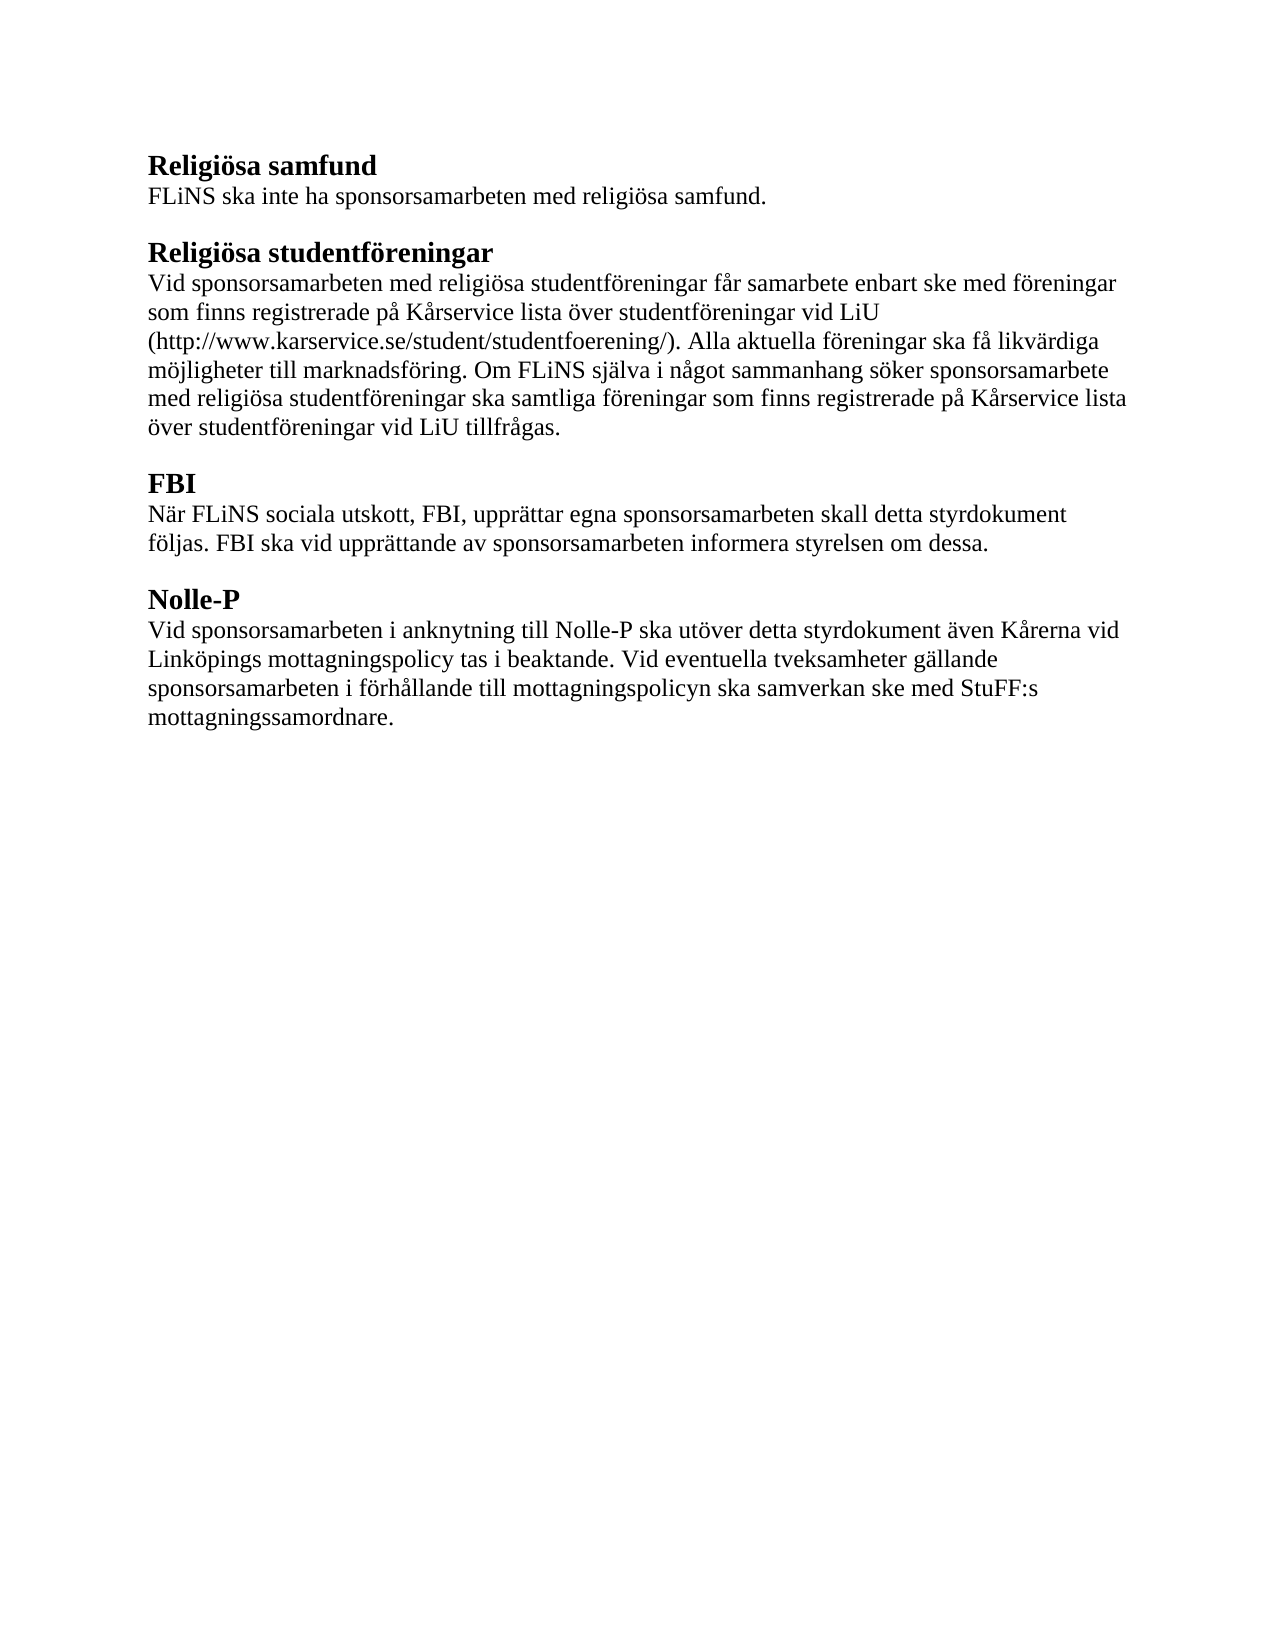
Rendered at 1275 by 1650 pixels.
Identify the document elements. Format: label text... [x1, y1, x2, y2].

text Religiösa studentföreningar Vid sponsorsamarbeten med religiösa studentföreningar får samarbete enbart ske med föreningar som finns registrerade på Kårservice lista över studentföreningar vid LiU (http://www.karservice.se/student/studentfoerening/). Alla aktuella föreningar ska få likvärdiga möjligheter till marknadsföring. Om FLiNS själva i något sammanhang söker sponsorsamarbete med religiösa studentföreningar ska samtliga föreningar som finns registrerade på Kårservice lista över studentföreningar vid LiU tillfrågas. [148, 235, 1127, 441]
text Nolle-P Vid sponsorsamarbeten i anknytning till Nolle-P ska utöver detta styrdokument även Kårerna vid Linköpings mottagningspolicy tas i beaktande. Vid eventuella tveksamheter gällande sponsorsamarbeten i förhållande till mottagningspolicyn ska samverkan ske med StuFF:s mottagningssamordnare. [148, 582, 1127, 731]
text Religiösa samfund FLiNS ska inte ha sponsorsamarbeten med religiösa samfund. [148, 148, 1127, 210]
text FBI När FLiNS sociala utskott, FBI, upprättar egna sponsorsamarbeten skall detta styrdokument följas. FBI ska vid upprättande av sponsorsamarbeten informera styrelsen om dessa. [148, 466, 1127, 557]
